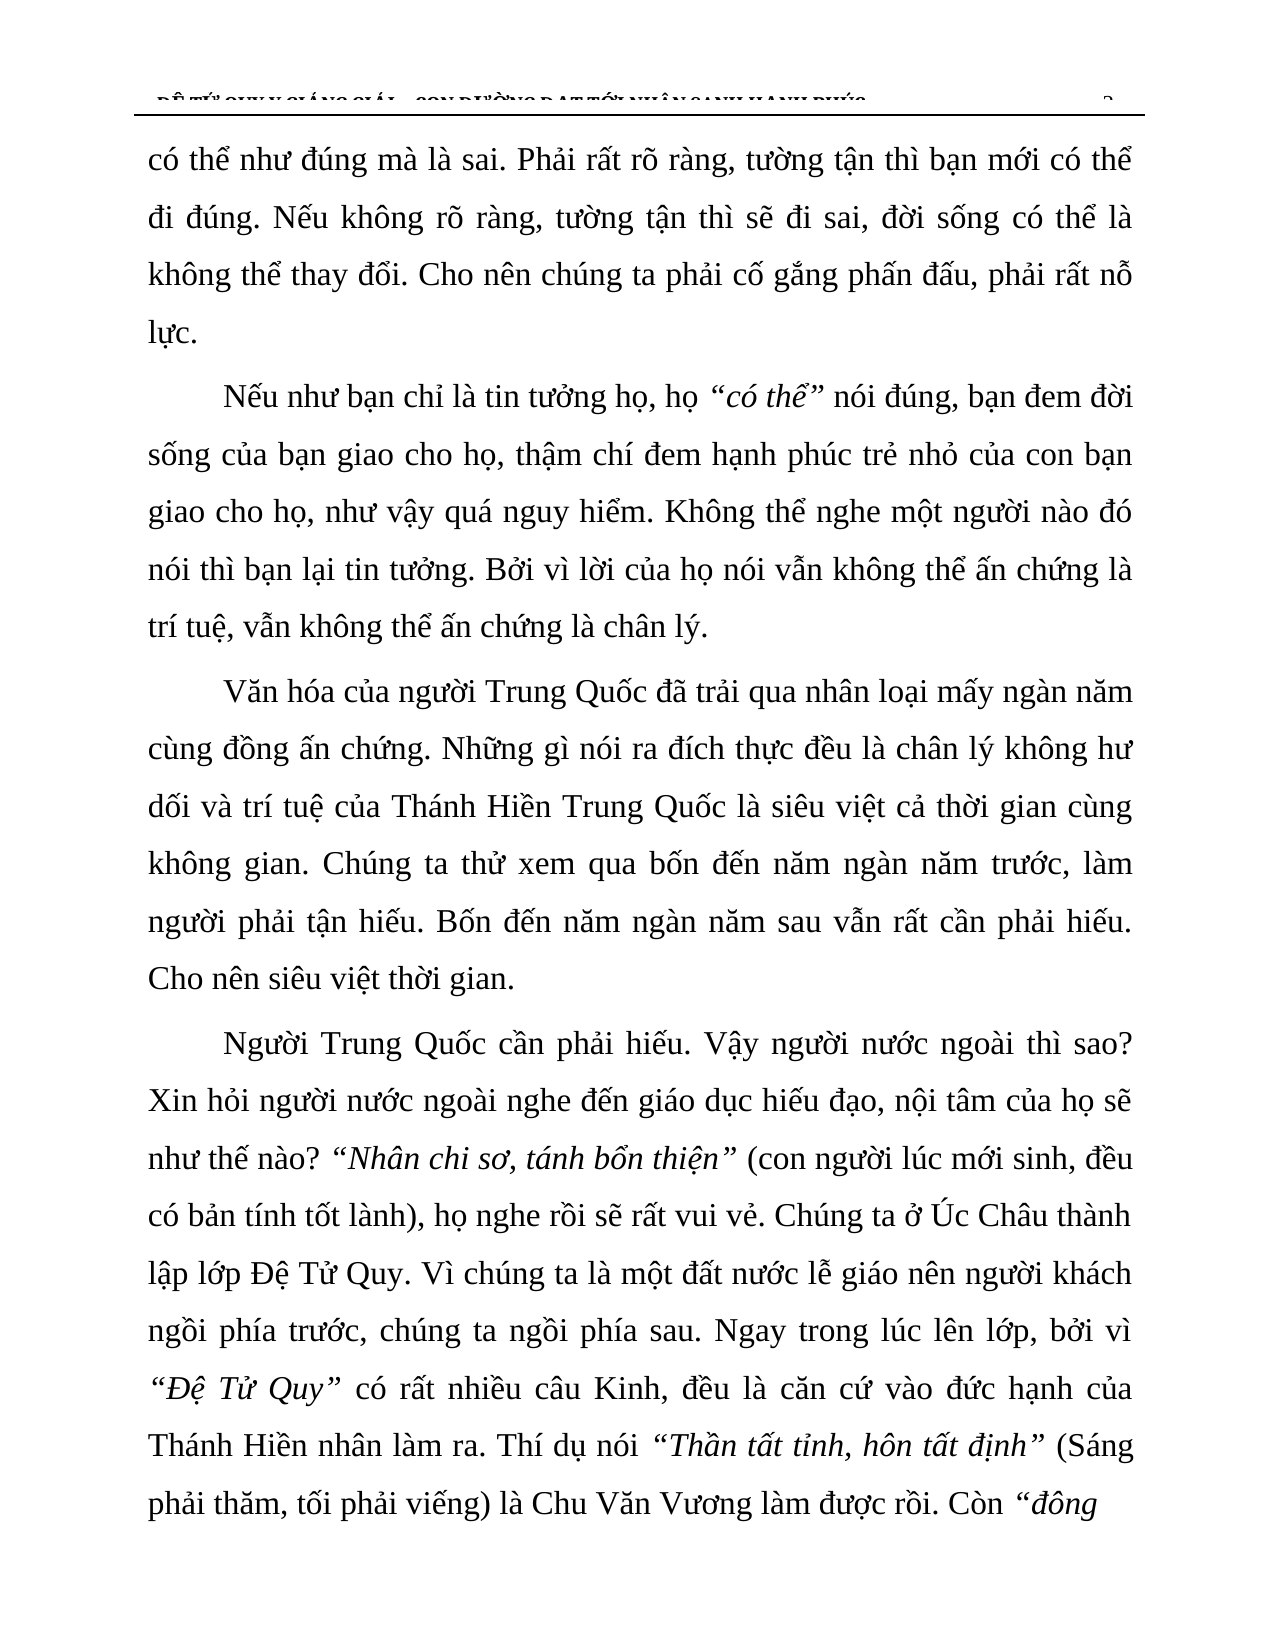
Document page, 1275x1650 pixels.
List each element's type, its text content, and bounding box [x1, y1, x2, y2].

text Nếu như bạn chỉ là tin tưởng họ, họ “có thể” nói đúng, bạn đem đời sống của bạn giao cho họ, thậm chí đem hạnh phúc trẻ nhỏ của con bạn giao cho họ, như vậy quá nguy hiểm. Không thể nghe một người nào đó nói thì bạn lại tin tưởng. Bởi vì lời của họ nói vẫn không thể ấn chứng là trí tuệ, vẫn không thể ấn chứng là chân lý. [148, 377, 1134, 645]
text Người Trung Quốc cần phải hiếu. Vậy người nước ngoài thì sao? Xin hỏi người nước ngoài nghe đến giáo dục hiếu đạo, nội tâm của họ sẽ như thế nào? “Nhân chi sơ, tánh bổn thiện” (con người lúc mới sinh, đều có bản tính tốt lành), họ nghe rồi sẽ rất vui vẻ. Chúng ta ở Úc Châu thành lập lớp Đệ Tử Quy. Vì chúng ta là một đất nước lễ giáo nên người khách ngồi phía trước, chúng ta ngồi phía sau. Ngay trong lúc lên lớp, bởi vì “Đệ Tử Quy” có rất nhiều câu Kinh, đều là căn cứ vào đức hạnh của Thánh Hiền nhân làm ra. Thí dụ nói “Thần tất tỉnh, hôn tất định” (Sáng phải thăm, tối phải viếng) là Chu Văn Vương làm được rồi. Còn “đông [148, 1023, 1134, 1521]
text có thể như đúng mà là sai. Phải rất rõ ràng, tường tận thì bạn mới có thể đi đúng. Nếu không rõ ràng, tường tận thì sẽ đi sai, đời sống có thể là không thể thay đổi. Cho nên chúng ta phải cố gắng phấn đấu, phải rất nỗ lực. [148, 139, 1134, 350]
text Văn hóa của người Trung Quốc đã trải qua nhân loại mấy ngàn năm cùng đồng ấn chứng. Những gì nói ra đích thực đều là chân lý không hư dối và trí tuệ của Thánh Hiền Trung Quốc là siêu việt cả thời gian cùng không gian. Chúng ta thử xem qua bốn đến năm ngàn năm trước, làm người phải tận hiếu. Bốn đến năm ngàn năm sau vẫn rất cần phải hiếu. Cho nên siêu việt thời gian. [148, 671, 1134, 997]
